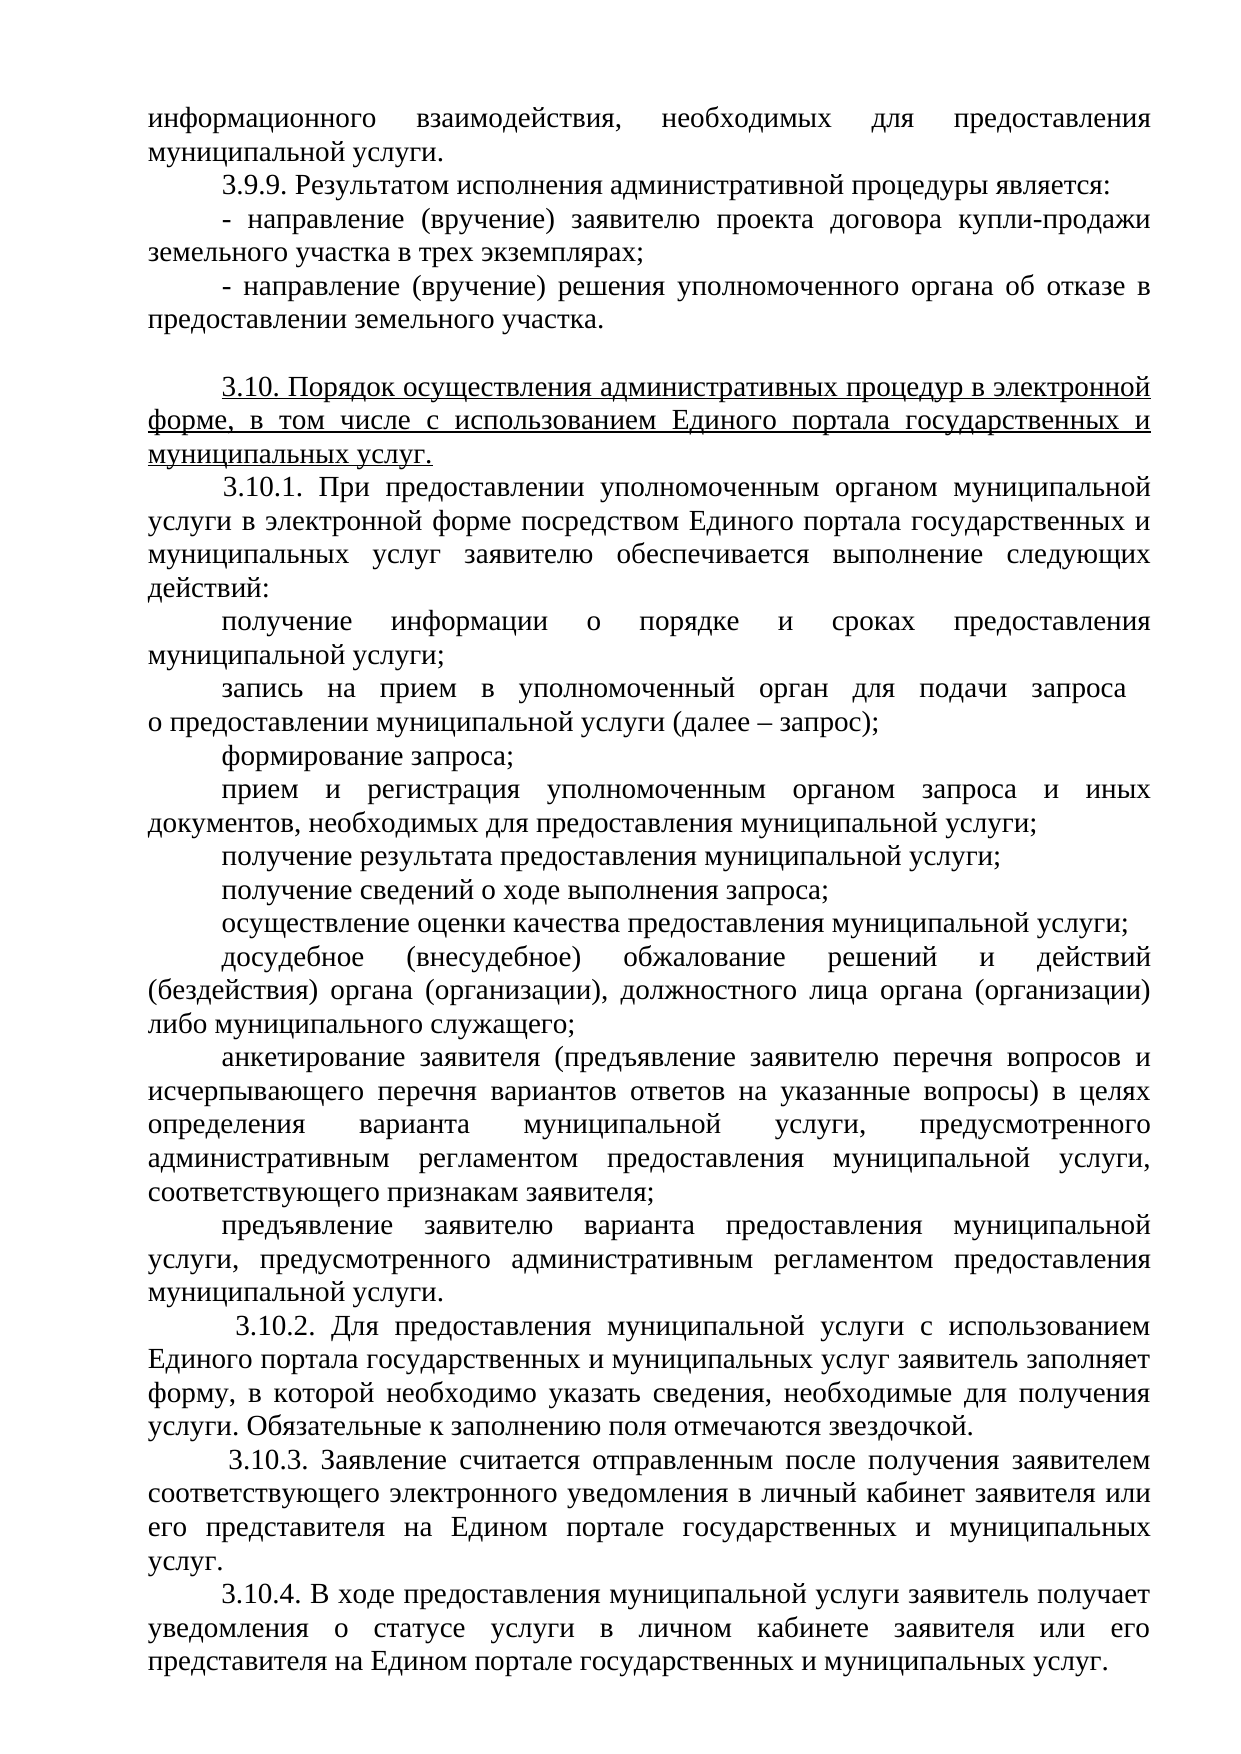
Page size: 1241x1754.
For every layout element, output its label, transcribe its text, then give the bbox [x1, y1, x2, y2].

text 3.10.4. В ходе предоставления муниципальной услуги заявитель получает уведомления о статусе услуги в личном кабинете заявителя или его представителя на Едином портале государственных и муниципальных услуг. [148, 1576, 1152, 1677]
text запись на прием в уполномоченный орган для подачи запроса о предоставлении муниципальной услуги (далее – запрос); [148, 671, 1152, 738]
text 3.10.2. Для предоставления муниципальной услуги с использованием Единого портала государственных и муниципальных услуг заявитель заполняет форму, в которой необходимо указать сведения, необходимые для получения услуги. Обязательные к заполнению поля отмечаются звездочкой. [148, 1308, 1152, 1442]
text получение результата предоставления муниципальной услуги; [148, 838, 1152, 872]
text 3.9.9. Результатом исполнения административной процедуры является: [148, 167, 1152, 201]
text получение информации о порядке и сроках предоставления муниципальной услуги; [148, 603, 1152, 671]
text 3.10.1. При предоставлении уполномоченным органом муниципальной услуги в электронной форме посредством Единого портала государственных и муниципальных услуг заявителю обеспечивается выполнение следующих действий: [148, 469, 1152, 603]
text 3.10. Порядок осуществления административных процедур в электронной форме, в том числе с использованием Единого портала государственных и муниципальных услуг. [148, 369, 1152, 469]
text получение сведений о ходе выполнения запроса; [148, 872, 1152, 905]
text осуществление оценки качества предоставления муниципальной услуги; [148, 905, 1152, 939]
text - направление (вручение) решения уполномоченного органа об отказе в предоставлении земельного участка. [148, 268, 1152, 335]
text досудебное (внесудебное) обжалование решений и действий (бездействия) органа (организации), должностного лица органа (организации) либо муниципального служащего; [148, 939, 1152, 1039]
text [148, 100, 1152, 167]
text - направление (вручение) заявителю проекта договора купли-продажи земельного участка в трех экземплярах; [148, 201, 1152, 268]
text прием и регистрация уполномоченным органом запроса и иных документов, необходимых для предоставления муниципальной услуги; [148, 771, 1152, 838]
text формирование запроса; [148, 738, 1152, 771]
text 3.10.3. Заявление считается отправленным после получения заявителем соответствующего электронного уведомления в личный кабинет заявителя или его представителя на Едином портале государственных и муниципальных услуг. [148, 1442, 1152, 1576]
text анкетирование заявителя (предъявление заявителю перечня вопросов и исчерпывающего перечня вариантов ответов на указанные вопросы) в целях определения варианта муниципальной услуги, предусмотренного административным регламентом предоставления муниципальной услуги, соответствующего признакам заявителя; [148, 1039, 1152, 1207]
text предъявление заявителю варианта предоставления муниципальной услуги, предусмотренного административным регламентом предоставления муниципальной услуги. [148, 1207, 1152, 1308]
